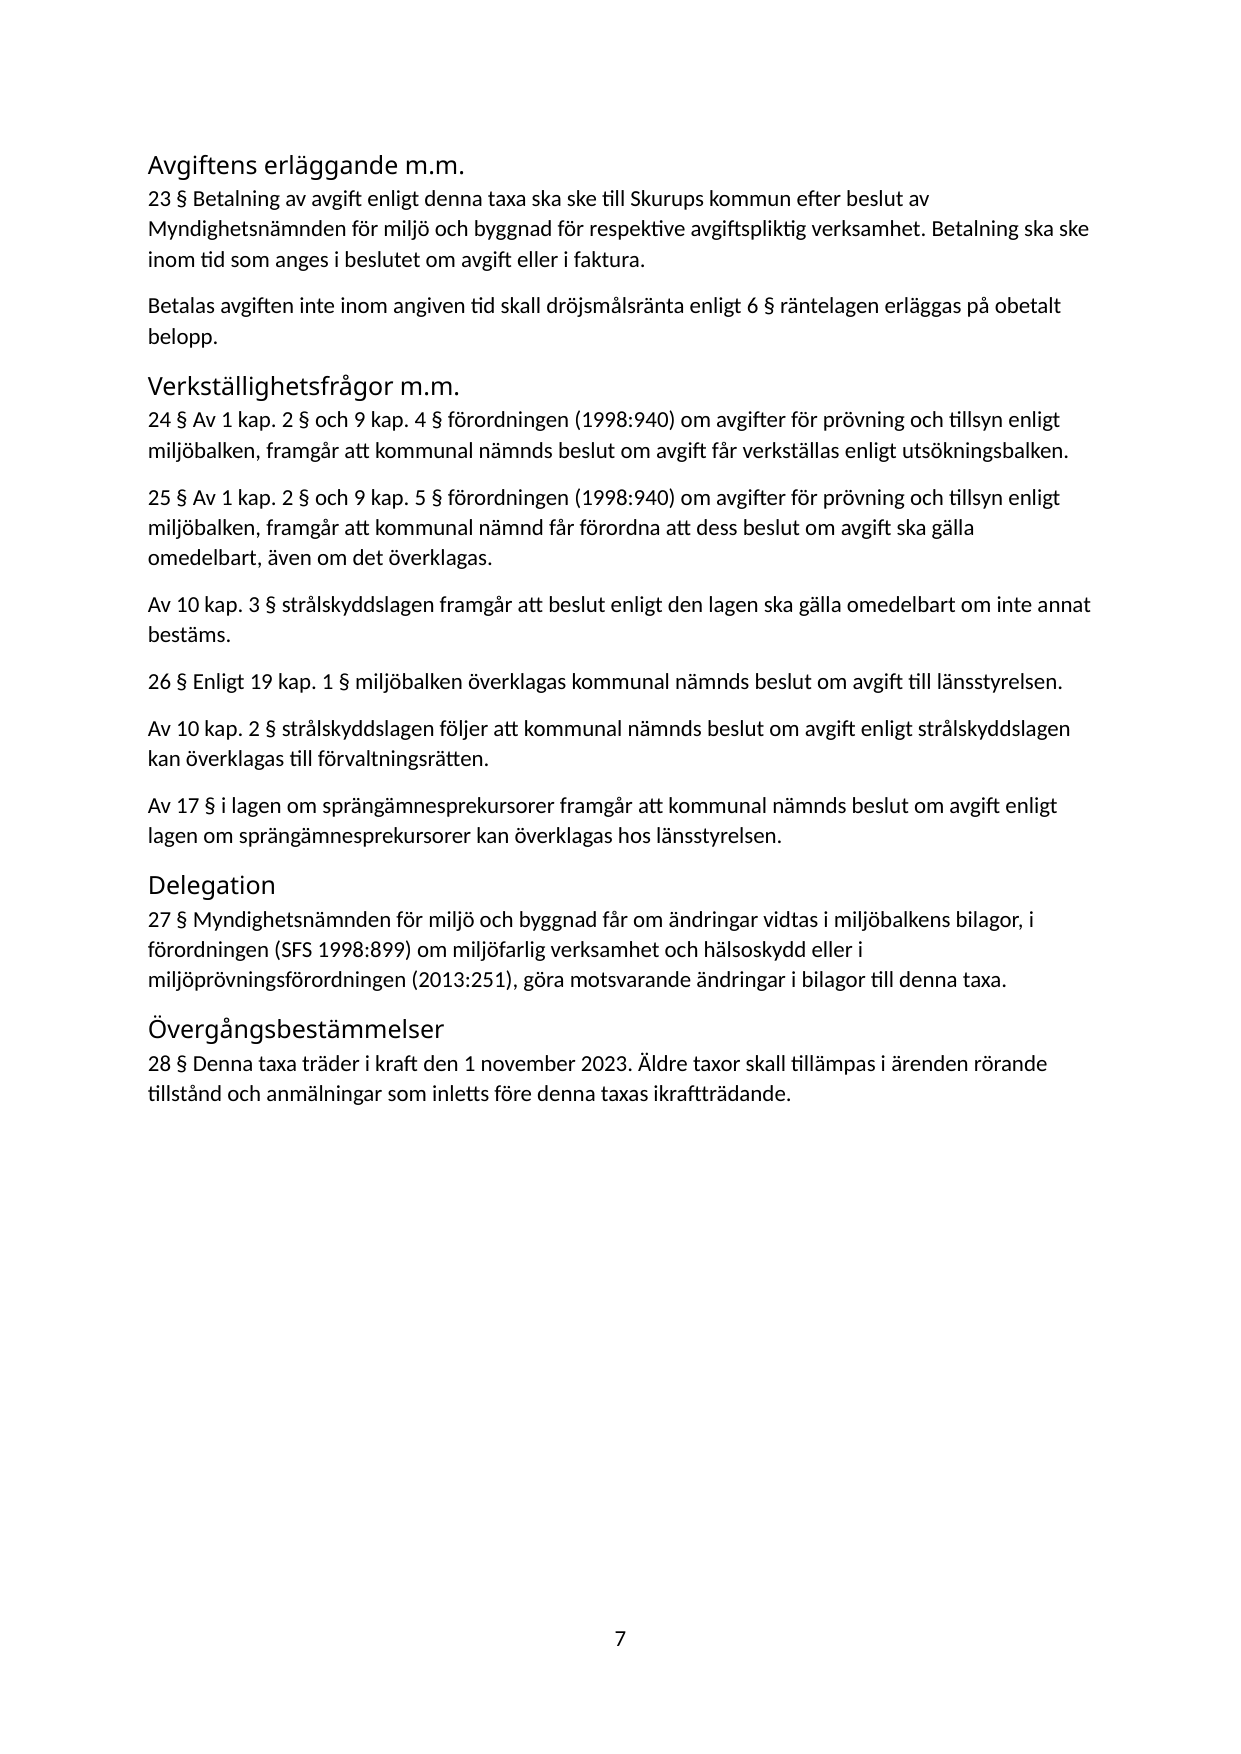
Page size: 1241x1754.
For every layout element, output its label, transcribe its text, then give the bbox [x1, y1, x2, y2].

text 23 § Betalning av avgift enligt denna taxa ska ske till Skurups kommun efter beslut av Myndighetsnämnden för miljö och byggnad för respektive avgiftspliktig verksamhet. Betalning ska ske inom tid som anges i beslutet om avgift eller i faktura. [148, 184, 1093, 273]
text 26 § Enligt 19 kap. 1 § miljöbalken överklagas kommunal nämnds beslut om avgift till länsstyrelsen. [148, 667, 1093, 695]
text 28 § Denna taxa träder i kraft den 1 november 2023. Äldre taxor skall tillämpas i ärenden rörande tillstånd och anmälningar som inletts före denna taxas ikraftträdande. [148, 1049, 1093, 1107]
subtitle Verkställighetsfrågor m.m. [148, 369, 1093, 403]
text Av 10 kap. 2 § strålskyddslagen följer att kommunal nämnds beslut om avgift enligt strålskyddslagen kan överklagas till förvaltningsrätten. [148, 714, 1093, 772]
subtitle Delegation [148, 868, 1093, 902]
text Av 10 kap. 3 § strålskyddslagen framgår att beslut enligt den lagen ska gälla omedelbart om inte annat bestäms. [148, 590, 1093, 648]
subtitle Avgiftens erläggande m.m. [148, 148, 1093, 182]
text Av 17 § i lagen om sprängämnesprekursorer framgår att kommunal nämnds beslut om avgift enligt lagen om sprängämnesprekursorer kan överklagas hos länsstyrelsen. [148, 791, 1093, 849]
subtitle Övergångsbestämmelser [148, 1012, 1093, 1046]
text 27 § Myndighetsnämnden för miljö och byggnad får om ändringar vidtas i miljöbalkens bilagor, i förordningen (SFS 1998:899) om miljöfarlig verksamhet och hälsoskydd eller i miljöprövningsförordningen (2013:251), göra motsvarande ändringar i bilagor till denna taxa. [148, 905, 1093, 993]
text 24 § Av 1 kap. 2 § och 9 kap. 4 § förordningen (1998:940) om avgifter för prövning och tillsyn enligt miljöbalken, framgår att kommunal nämnds beslut om avgift får verkställas enligt utsökningsbalken. [148, 406, 1093, 464]
text Betalas avgiften inte inom angiven tid skall dröjsmålsränta enligt 6 § räntelagen erläggas på obetalt belopp. [148, 292, 1093, 350]
text 25 § Av 1 kap. 2 § och 9 kap. 5 § förordningen (1998:940) om avgifter för prövning och tillsyn enligt miljöbalken, framgår att kommunal nämnd får förordna att dess beslut om avgift ska gälla omedelbart, även om det överklagas. [148, 483, 1093, 571]
